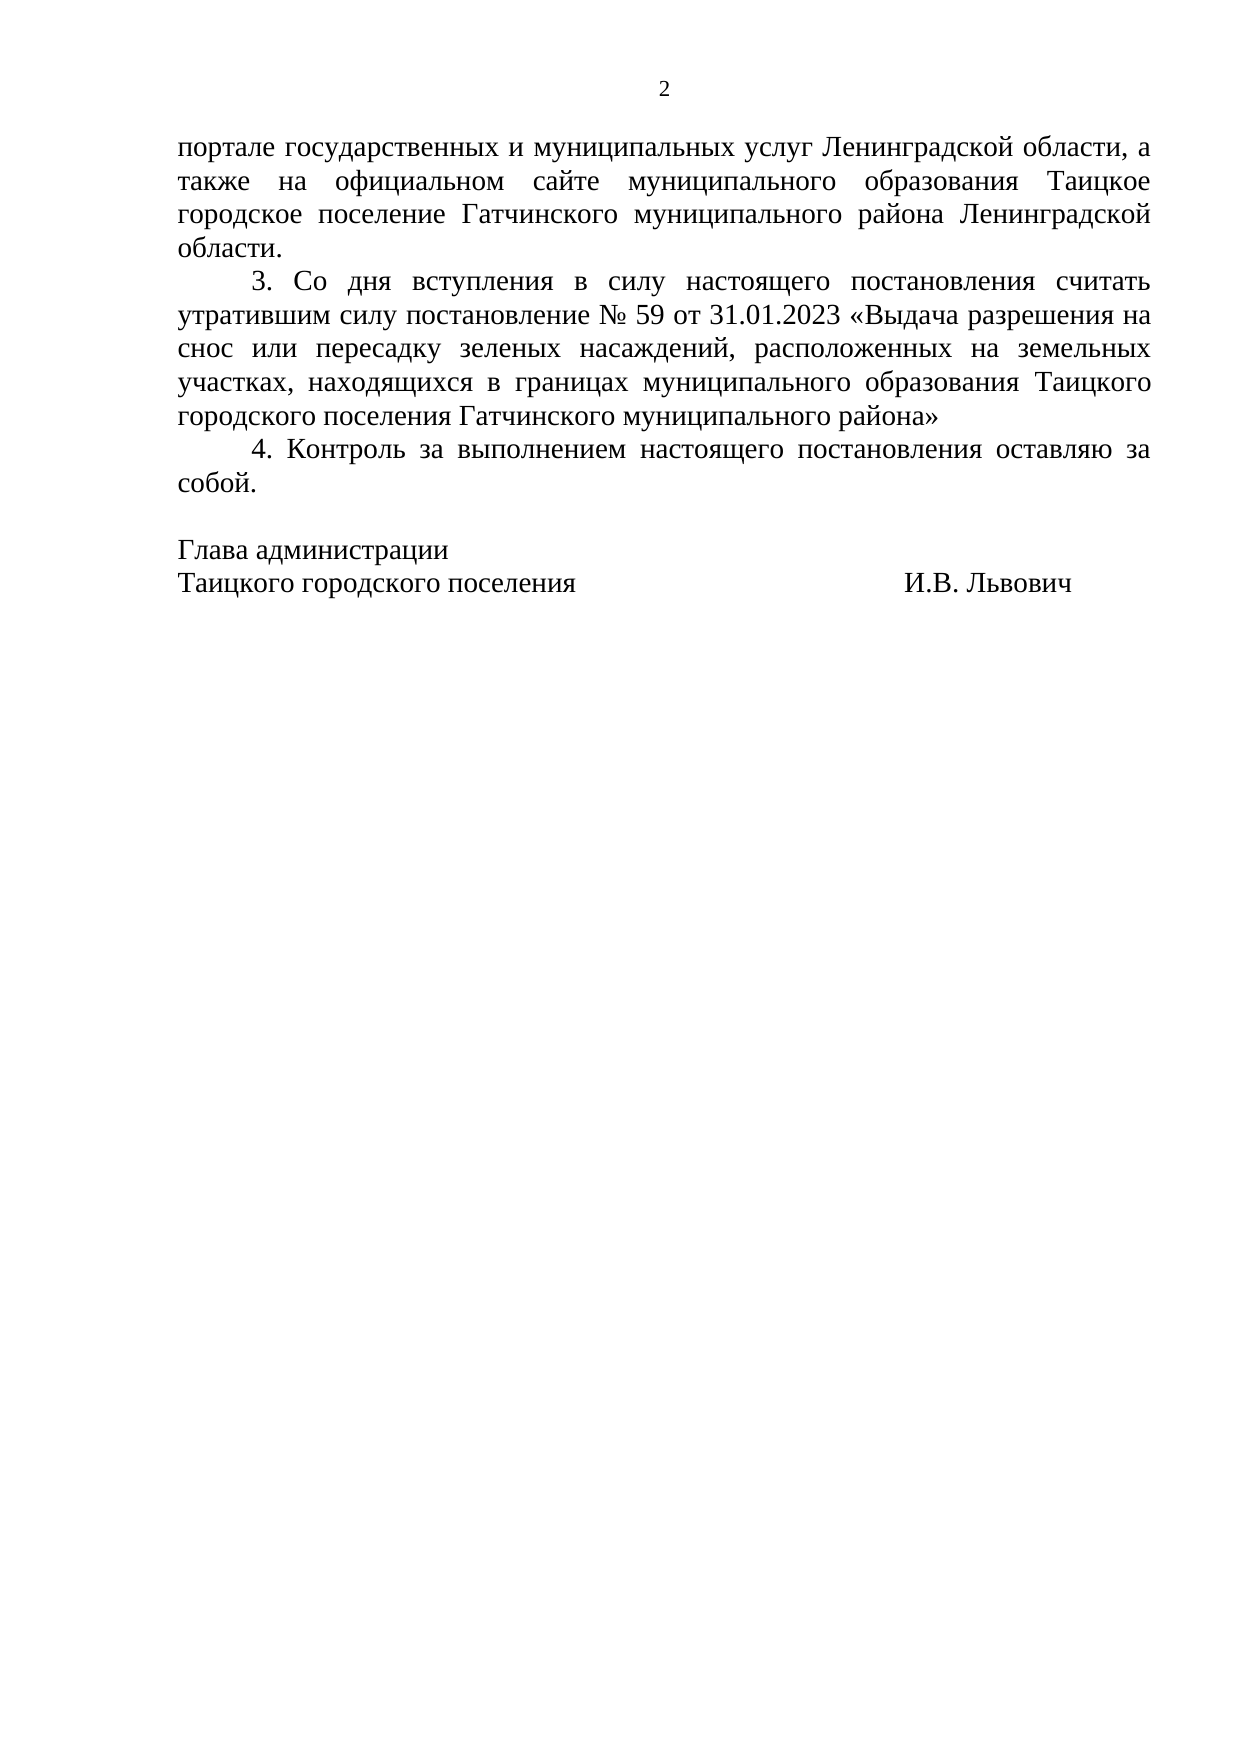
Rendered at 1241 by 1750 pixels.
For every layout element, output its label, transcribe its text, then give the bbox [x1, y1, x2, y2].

text Глава администрации [177, 532, 1152, 565]
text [177, 129, 1152, 263]
text 4. Контроль за выполнением настоящего постановления оставляю за собой. [177, 431, 1152, 498]
text 3. Со дня вступления в силу настоящего постановления считать утратившим силу постановление № 59 от 31.01.2023 «Выдача разрешения на снос или пересадку зеленых насаждений, расположенных на земельных участках, находящихся в границах муниципального образования Таицкого городского поселения Гатчинского муниципального района» [177, 263, 1152, 431]
text Таицкого городского поселения И.В. Львович [177, 565, 1152, 599]
